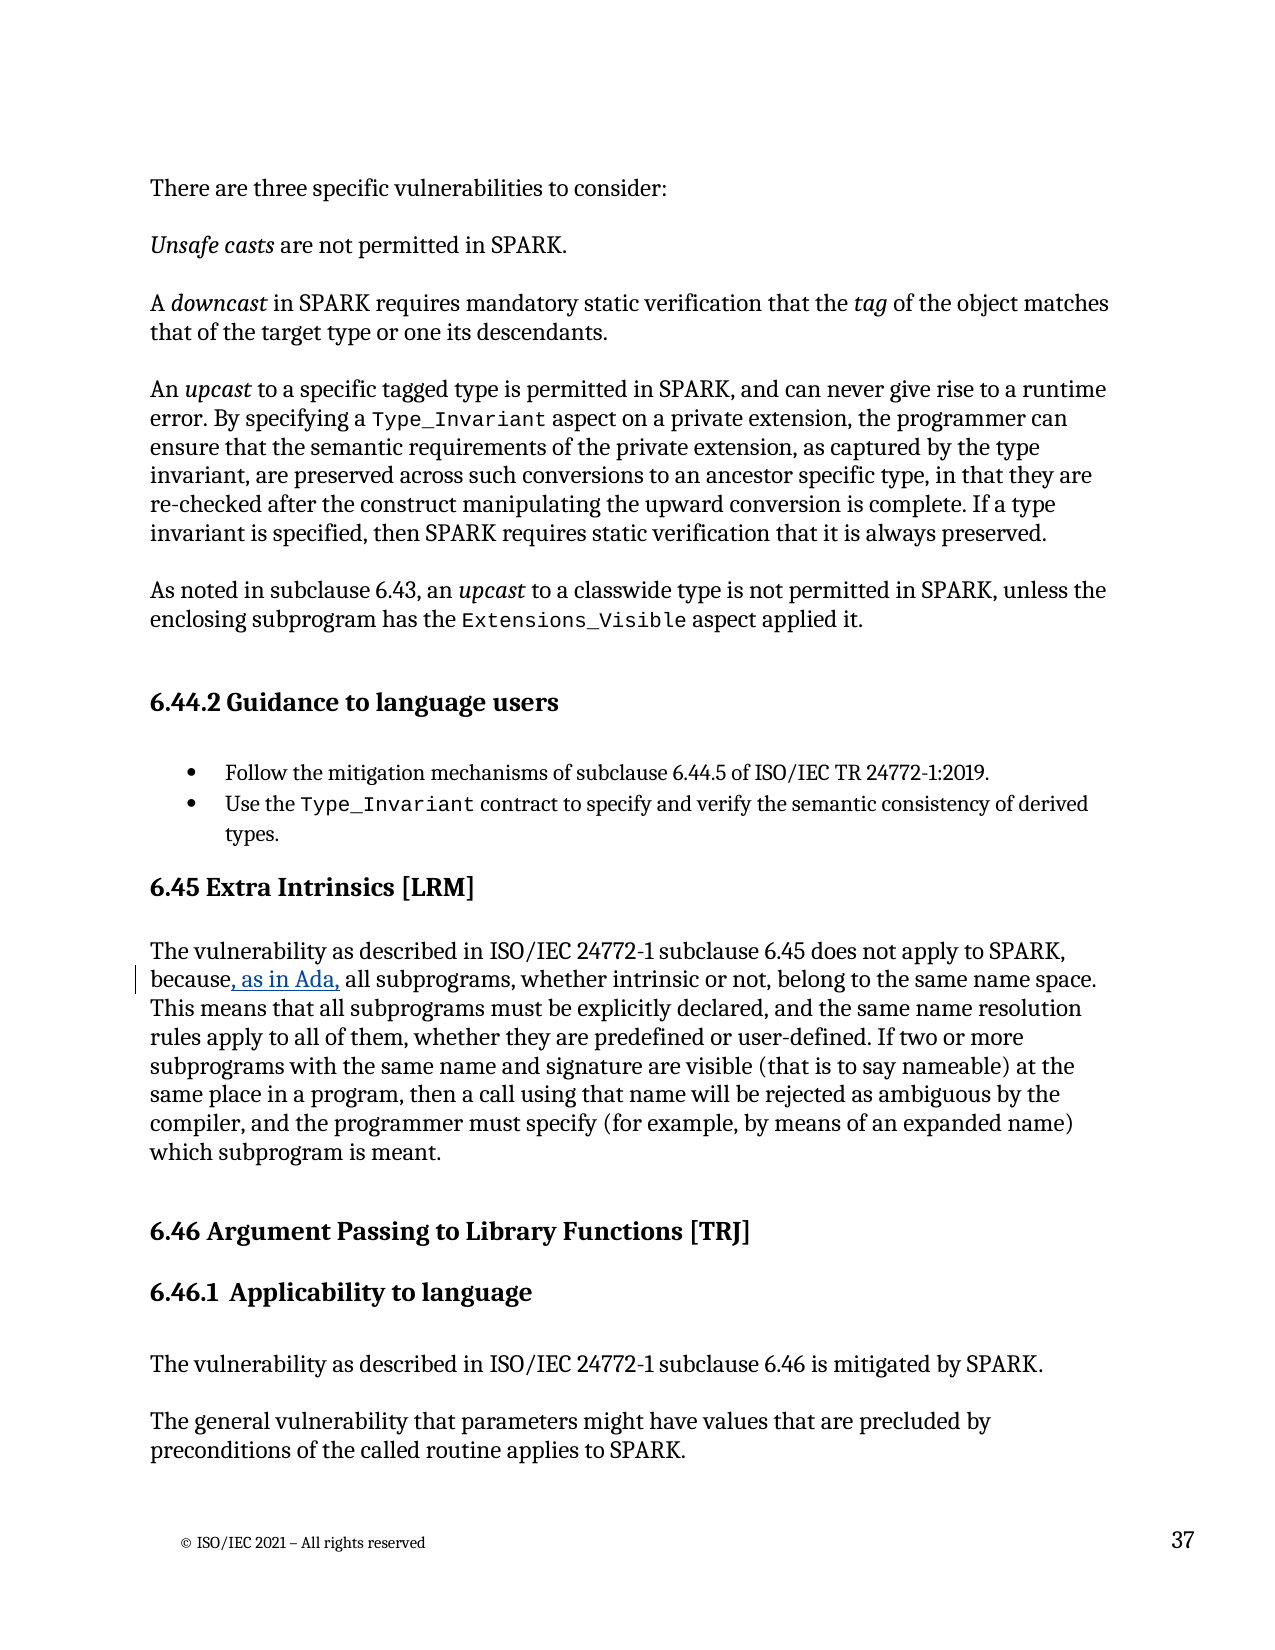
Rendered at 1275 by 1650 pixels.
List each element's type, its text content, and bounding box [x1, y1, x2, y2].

list Follow the mitigation mechanisms of subclause 6.44.5 of ISO/IEC TR 24772-1:2019. [187, 760, 1125, 786]
subtitle 6.45 Extra Intrinsics [LRM] [150, 872, 1125, 903]
text As noted in subclause 6.43, an upcast to a classwide type is not permitted in SPARK, unless the enclosing subprogram has the Extensions_Visible aspect applied it. [150, 576, 1125, 634]
text The vulnerability as described in ISO/IEC 24772-1 subclause 6.46 is mitigated by SPARK. [150, 1349, 1125, 1378]
text The vulnerability as described in ISO/IEC 24772-1 subclause 6.45 does not apply to SPARK, because all subprograms, whether intrinsic or not, belong to the same name space. This means that all subprograms must be explicitly declared, and the same name resolution rules apply to all of them, whether they are predefined or user-defined. If two or more subprograms with the same name and signature are visible (that is to say nameable) at the same place in a program, then a call using that name will be rejected as ambiguous by the compiler, and the programmer must specify (for example, by means of an expanded name) which subprogram is meant. [150, 937, 1125, 1167]
subtitle Applicability to language [150, 1277, 1125, 1308]
subtitle 6.44.2 Guidance to language users [150, 687, 1125, 719]
text A downcast in SPARK requires mandatory static verification that the tag of the object matches that of the target type or one its descendants. [150, 289, 1125, 346]
subtitle 6.46 Argument Passing to Library Functions [TRJ] [150, 1216, 1125, 1247]
text Unsafe casts are not permitted in SPARK. [150, 231, 1125, 260]
text The general vulnerability that parameters might have values that are precluded by preconditions of the called routine applies to SPARK. [150, 1407, 1125, 1464]
text An upcast to a specific tagged type is permitted in SPARK, and can never give rise to a runtime error. By specifying a Type_Invariant aspect on a private extension, the programmer can ensure that the semantic requirements of the private extension, as captured by the type invariant, are preserved across such conversions to an ancestor specific type, in that they are re-checked after the construct manipulating the upward conversion is complete. If a type invariant is specified, then SPARK requires static verification that it is always preserved. [150, 375, 1125, 547]
text There are three specific vulnerabilities to consider: [150, 174, 1125, 202]
list Use the Type_Invariant contract to specify and verify the semantic consistency of derived types. [187, 790, 1125, 847]
